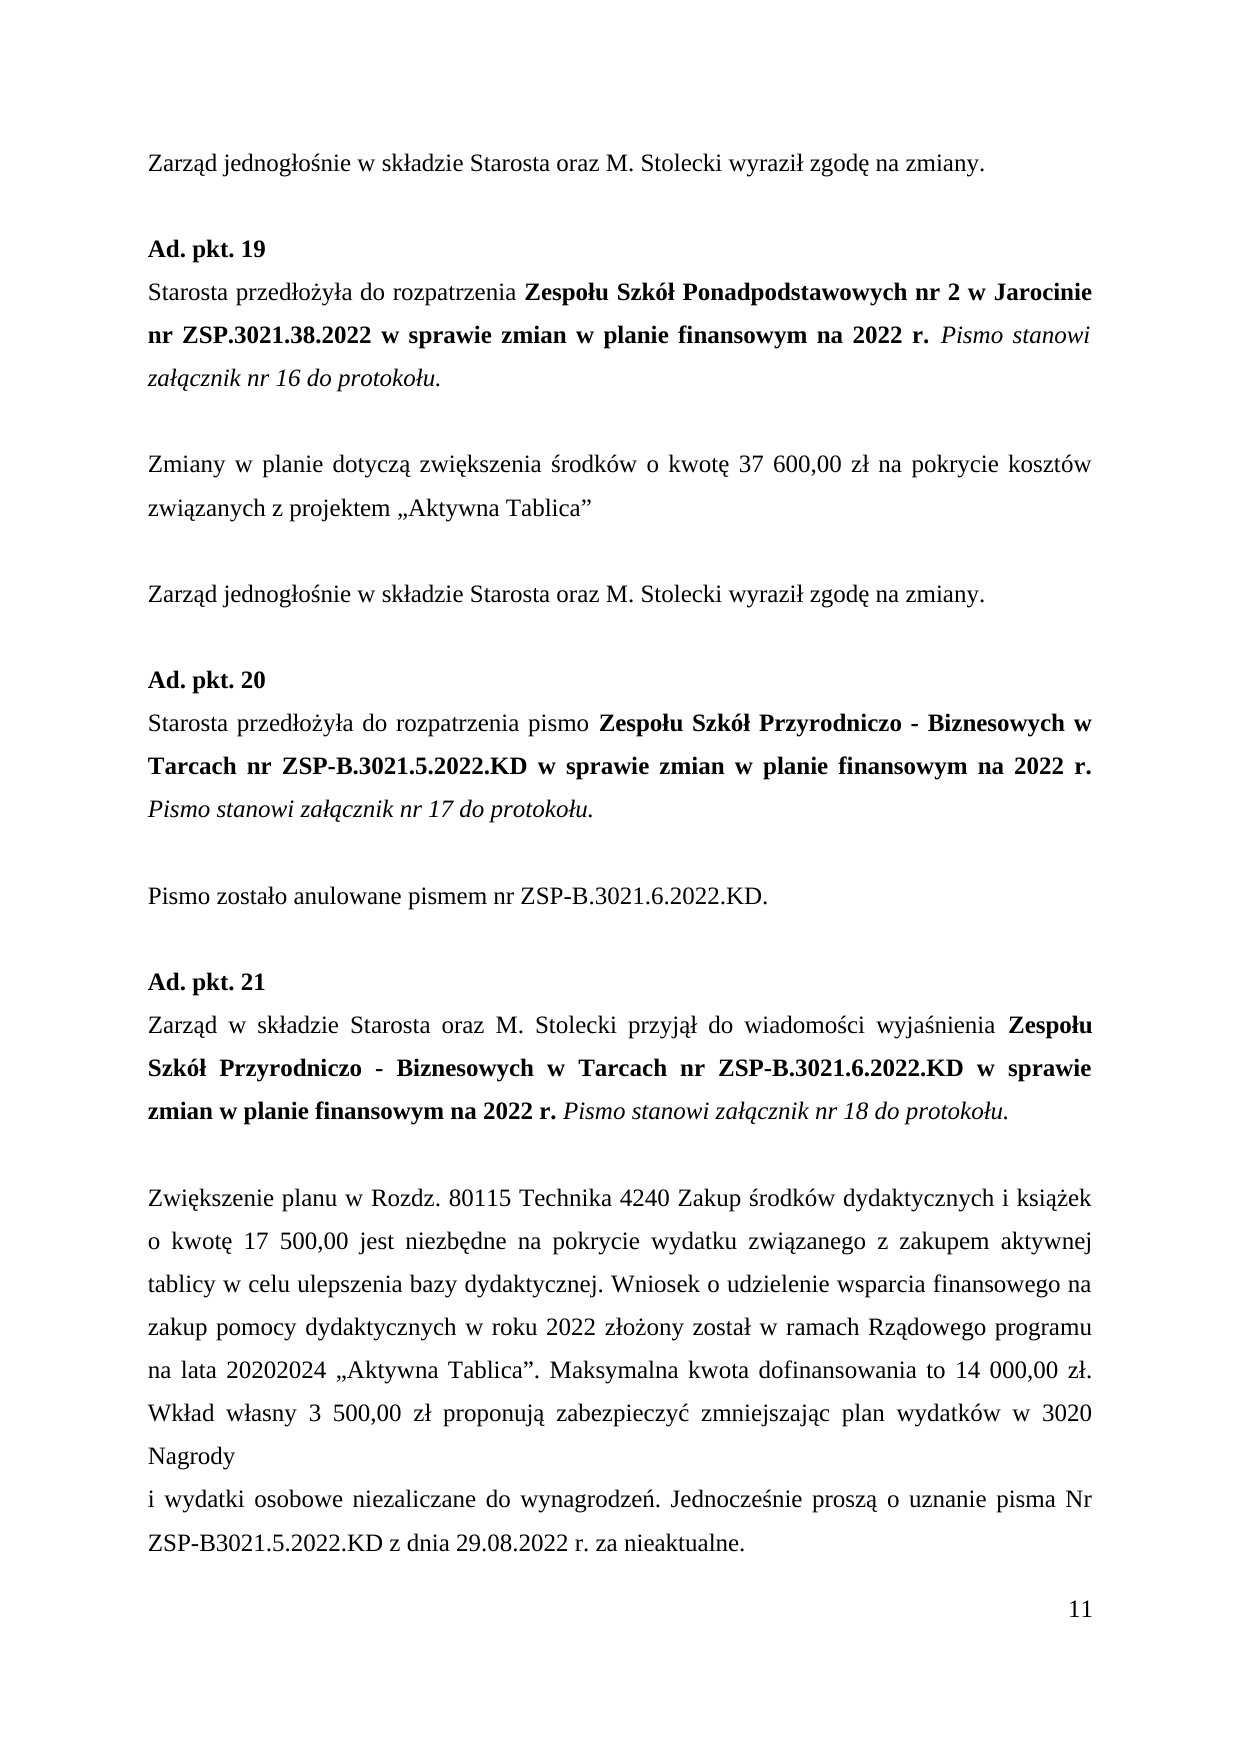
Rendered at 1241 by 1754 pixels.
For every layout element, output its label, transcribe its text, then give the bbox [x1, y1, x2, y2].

text Starosta przedłożyła do rozpatrzenia Zespołu Szkół Ponadpodstawowych nr 2 w Jarocinie nr ZSP.3021.38.2022 w sprawie zmian w planie finansowym na 2022 r. Pismo stanowi załącznik nr 16 do protokołu. [148, 277, 1093, 392]
text Zarząd w składzie Starosta oraz M. Stolecki przyjął do wiadomości wyjaśnienia Zespołu Szkół Przyrodniczo - Biznesowych w Tarcach nr ZSP-B.3021.6.2022.KD w sprawie zmian w planie finansowym na 2022 r. Pismo stanowi załącznik nr 18 do protokołu. [148, 1010, 1093, 1125]
text Pismo zostało anulowane pismem nr ZSP-B.3021.6.2022.KD. [148, 881, 1093, 909]
text Zwiększenie planu w Rozdz. 80115 Technika 4240 Zakup środków dydaktycznych i książek o kwotę 17 500,00 jest niezbędne na pokrycie wydatku związanego z zakupem aktywnej tablicy w celu ulepszenia bazy dydaktycznej. Wniosek o udzielenie wsparcia finansowego na zakup pomocy dydaktycznych w roku 2022 złożony został w ramach Rządowego programu na lata 20202024 „Aktywna Tablica”. Maksymalna kwota dofinansowania to 14 000,00 zł. Wkład własny 3 500,00 zł proponują zabezpieczyć zmniejszając plan wydatków w 3020 Nagrody i wydatki osobowe niezaliczane do wynagrodzeń. Jednocześnie proszą o uznanie pisma Nr ZSP-B3021.5.2022.KD z dnia 29.08.2022 r. za nieaktualne. [148, 1183, 1093, 1556]
text Zarząd jednogłośnie w składzie Starosta oraz M. Stolecki wyraził zgodę na zmiany. [148, 579, 1093, 608]
text Ad. pkt. 19 [148, 234, 1093, 263]
text Zarząd jednogłośnie w składzie Starosta oraz M. Stolecki wyraził zgodę na zmiany. [148, 148, 1093, 176]
text Starosta przedłożyła do rozpatrzenia pismo Zespołu Szkół Przyrodniczo - Biznesowych w Tarcach nr ZSP-B.3021.5.2022.KD w sprawie zmian w planie finansowym na 2022 r. Pismo stanowi załącznik nr 17 do protokołu. [148, 708, 1093, 823]
text Zmiany w planie dotyczą zwiększenia środków o kwotę 37 600,00 zł na pokrycie kosztów związanych z projektem „Aktywna Tablica” [148, 449, 1093, 521]
text Ad. pkt. 20 [148, 665, 1093, 694]
text Ad. pkt. 21 [148, 967, 1093, 996]
